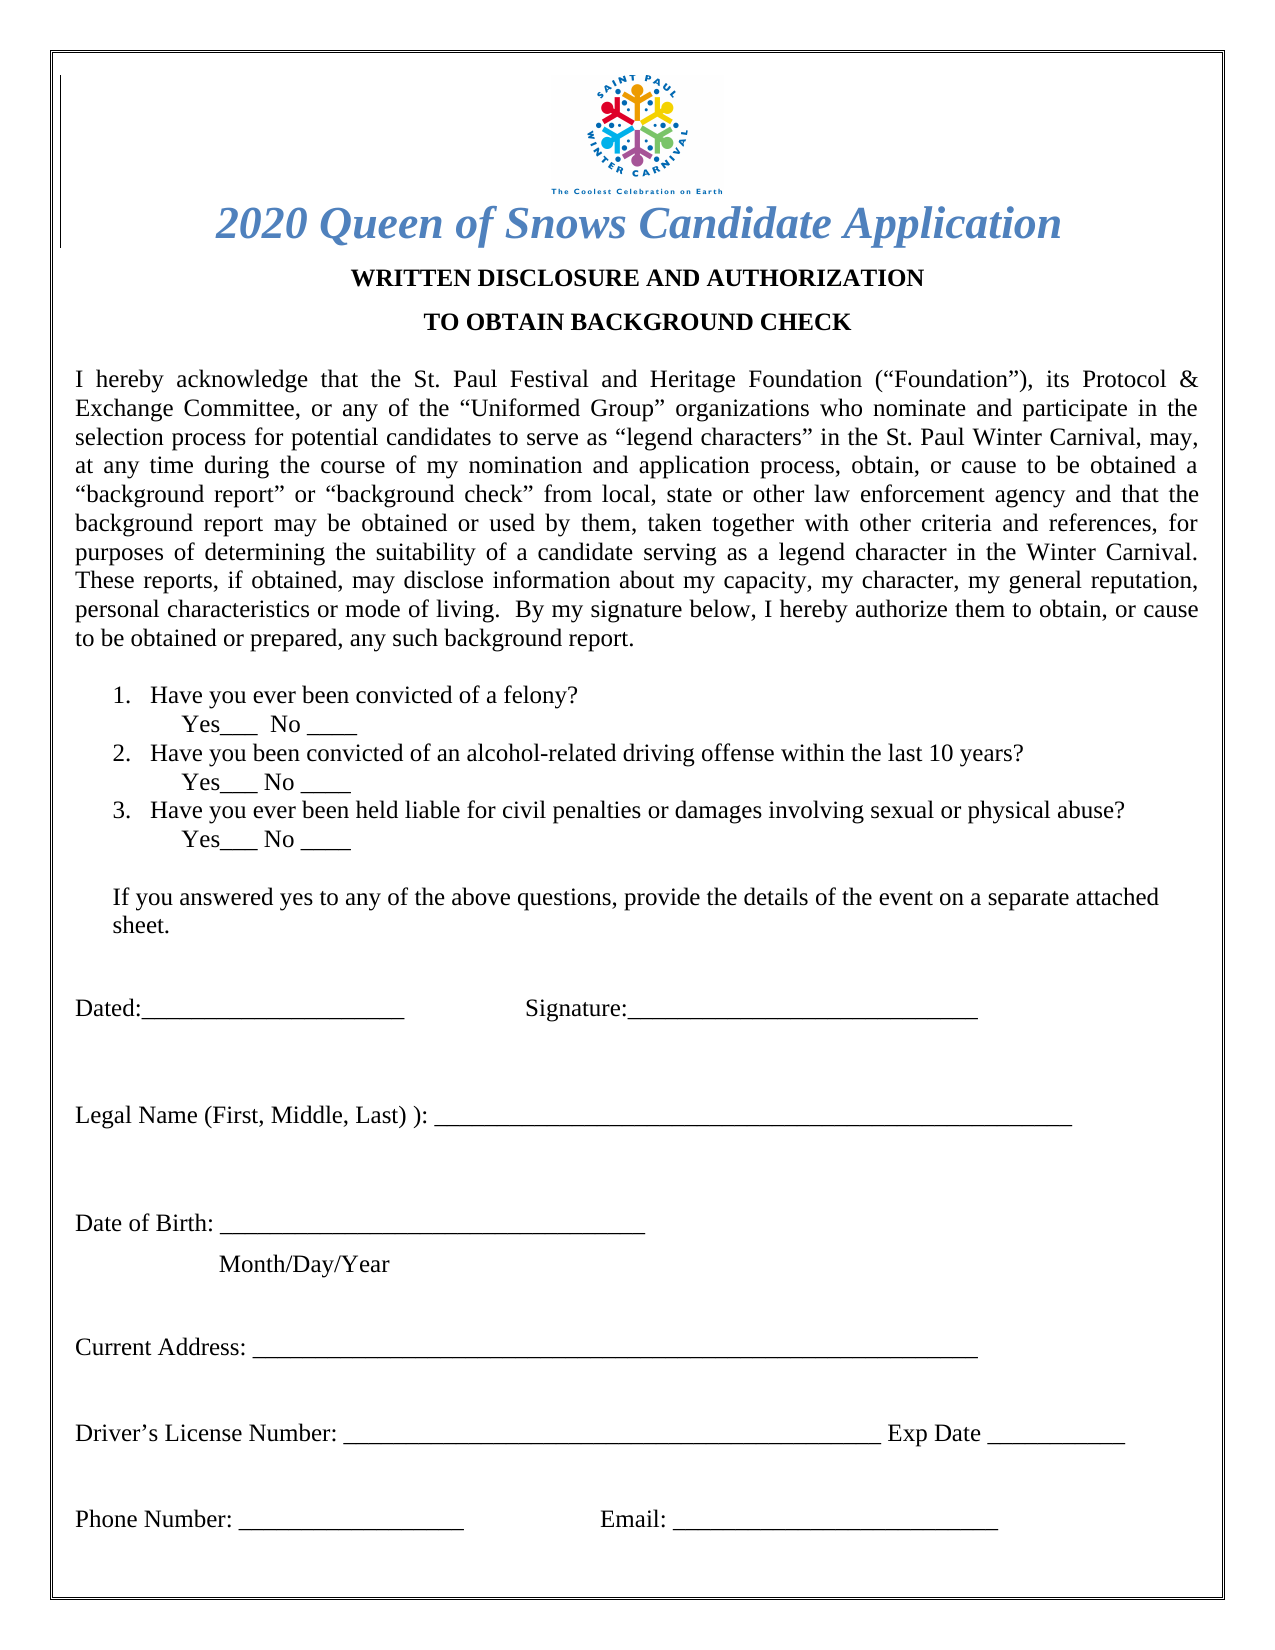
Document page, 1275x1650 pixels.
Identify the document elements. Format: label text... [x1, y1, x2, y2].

subtitle 2020 Queen of Snows Candidate Application [82, 195, 1200, 248]
list Have you been convicted of an alcohol-related driving offense within the last 10 years? [112, 738, 1185, 767]
text Dated:_____________________ Signature:____________________________ [75, 993, 1200, 1022]
text Month/Day/Year [75, 1249, 1200, 1278]
text If you answered yes to any of the above questions, provide the details of the event on a separate attached sheet. [112, 882, 1185, 939]
list Have you ever been convicted of a felony? [112, 681, 1185, 709]
text Legal Name (First, Middle, Last) ): ___________________________________________________ [75, 1101, 1200, 1129]
text I hereby acknowledge that the St. Paul Festival and Heritage Foundation (“Foundation”), its Protocol & Exchange Committee, or any of the “Uniformed Group” organizations who nominate and participate in the selection process for potential candidates to serve as “legend characters” in the St. Paul Winter Carnival, may, at any time during the course of my nomination and application process, obtain, or cause to be obtained a “background report” or “background check” from local, state or other law enforcement agency and that the background report may be obtained or used by them, taken together with other criteria and references, for purposes of determining the suitability of a candidate serving as a legend character in the Winter Carnival. These reports, if obtained, may disclose information about my capacity, my character, my general reputation, personal characteristics or mode of living. By my signature below, I hereby authorize them to obtain, or cause to be obtained or prepared, any such background report. [75, 364, 1200, 652]
text Phone Number: __________________ Email: __________________________ [75, 1504, 1200, 1533]
text Yes___ No ____ [112, 709, 1185, 738]
text Yes___ No ____ [112, 824, 1185, 853]
text Date of Birth: __________________________________ [75, 1208, 1200, 1237]
picture [551, 75, 724, 196]
title WRITTEN DISCLOSURE AND AUTHORIZATION [75, 263, 1200, 292]
text Current Address: __________________________________________________________ [75, 1332, 1200, 1361]
text Driver’s License Number: ___________________________________________ Exp Date ___________ [75, 1418, 1200, 1447]
title TO OBTAIN BACKGROUND CHECK [75, 307, 1200, 336]
text Yes___ No ____ [112, 767, 1185, 796]
list Have you ever been held liable for civil penalties or damages involving sexual or physical abuse? [112, 796, 1185, 824]
